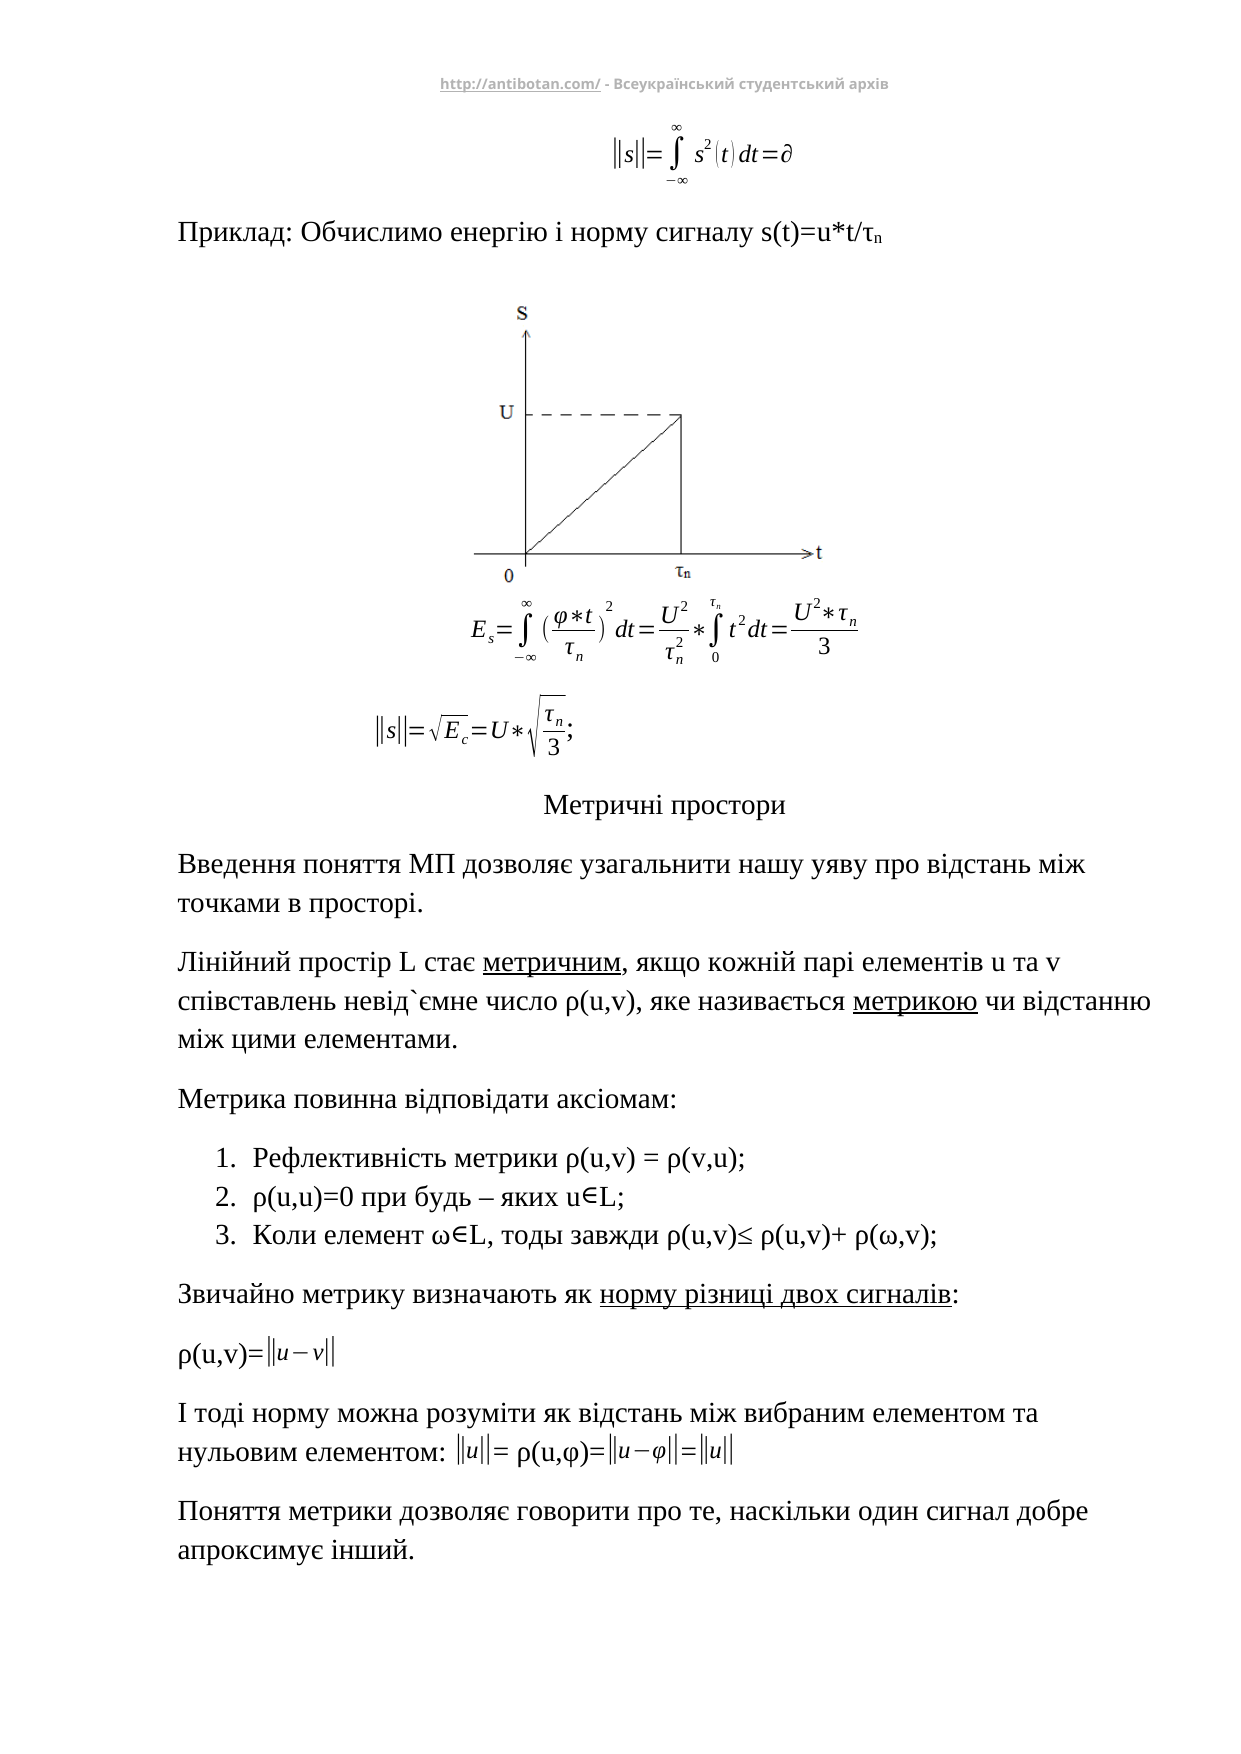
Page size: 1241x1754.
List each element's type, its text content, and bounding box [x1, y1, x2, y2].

text Поняття метрики дозволяє говорити про те, наскільки один сигнал добре апроксимує інший. [177, 1493, 1152, 1566]
list Коли елемент ωL, тоды завжди ρ(u,v)≤ ρ(u,v)+ ρ(ω,v); [215, 1217, 1152, 1251]
text І тоді норму можна розуміти як відстань між вибраним елементом та нульовим елементом: = ρ(u,φ)== [177, 1395, 1152, 1468]
text Метрика повинна відповідати аксіомам: [177, 1081, 1152, 1114]
text ρ(u,v)= [177, 1336, 1152, 1369]
list Рефлективність метрики ρ(u,v) = ρ(v,u); [215, 1140, 1152, 1174]
text Приклад: Обчислимо енергію і норму сигналу s(t)=u*t/τn [177, 214, 1152, 247]
text Звичайно метрику визначають як норму різниці двох сигналів: [177, 1277, 1152, 1310]
text ; [177, 693, 1152, 761]
text Лінійний простір L стає метричним, якщо кожній парі елементів u та v співставлень невід`ємне число ρ(u,v), яке називається метрикою чи відстанню між цими елементами. [177, 944, 1152, 1055]
text Введення поняття МП дозволяє узагальнити нашу уяву про відстань між точками в просторі. [177, 846, 1152, 918]
text Метричні простори [177, 787, 1152, 821]
list ρ(u,u)=0 при будь – яких uL; [215, 1179, 1152, 1212]
picture [454, 302, 846, 589]
